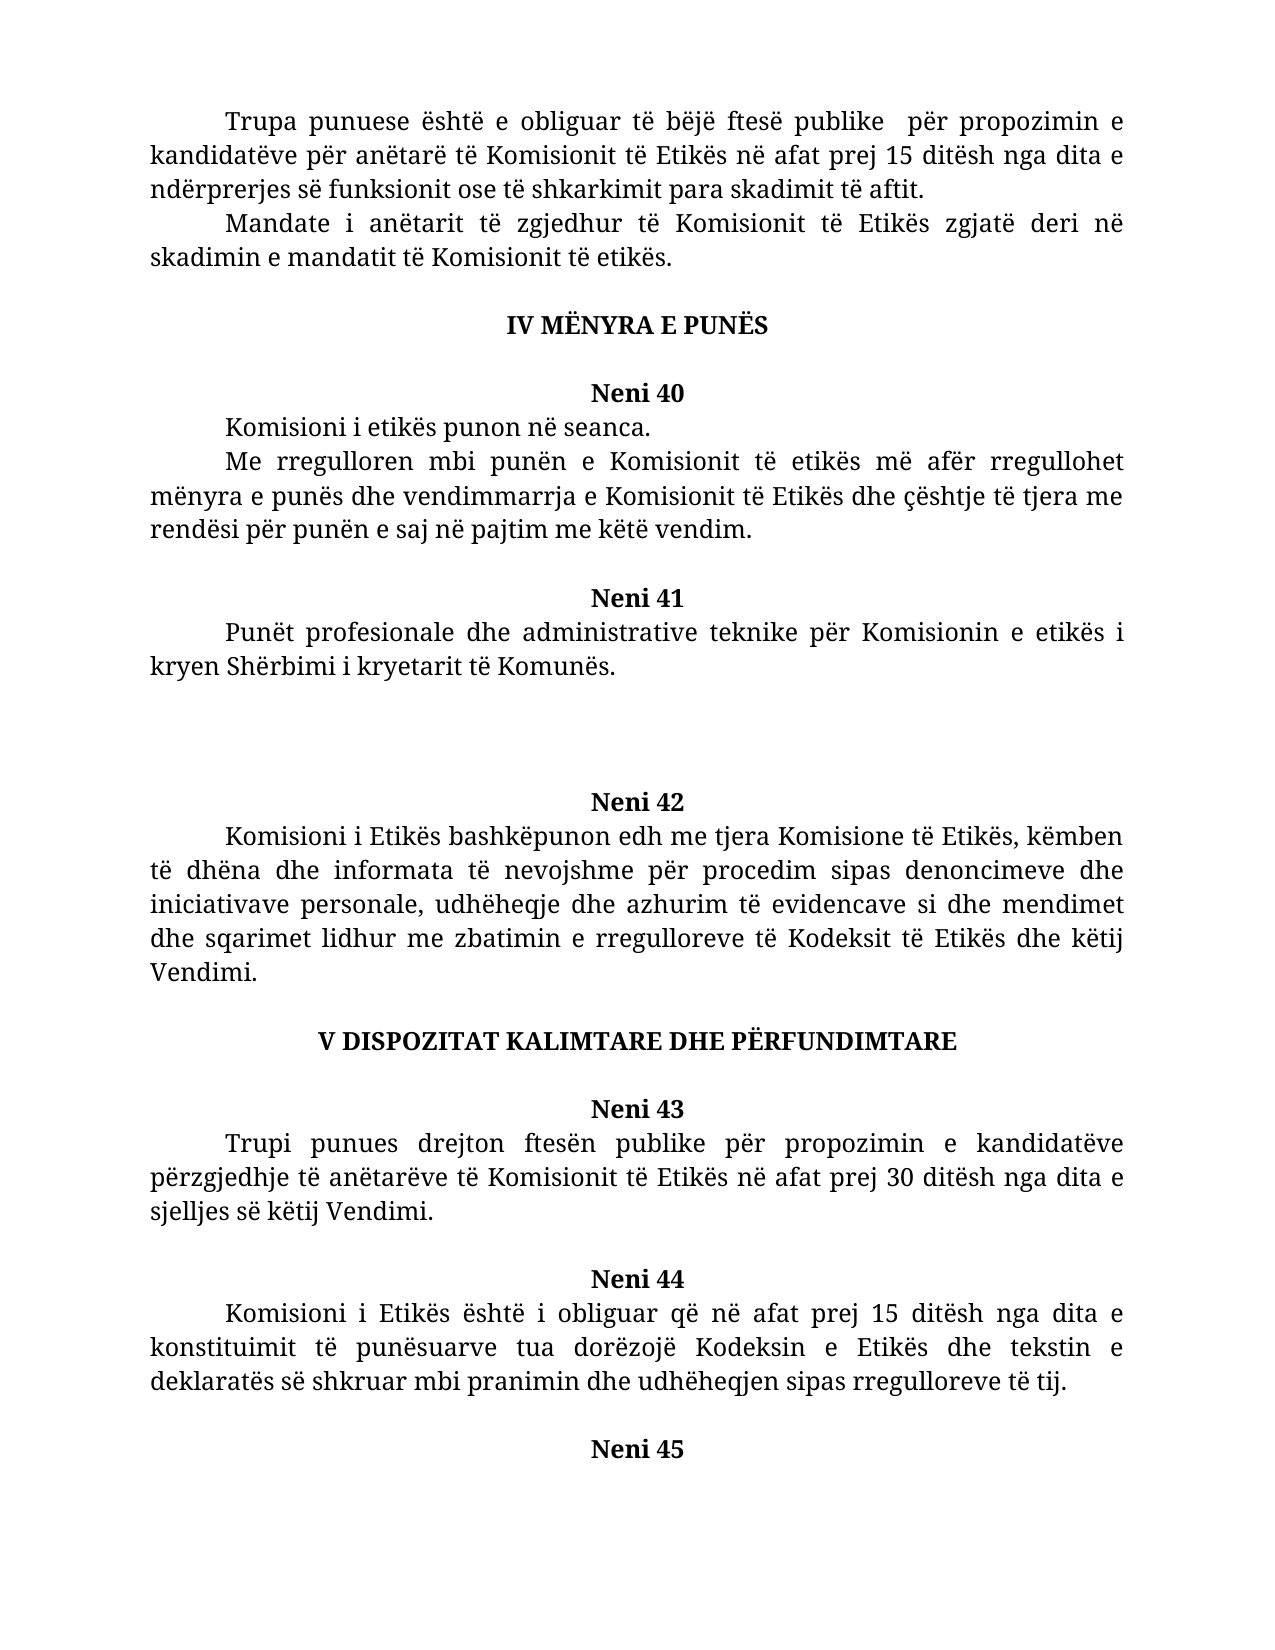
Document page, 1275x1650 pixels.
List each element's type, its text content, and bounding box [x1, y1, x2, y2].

text Komisioni i Etikës bashkëpunon edh me tjera Komisione të Etikës, këmben të dhëna dhe informata të nevojshme për procedim sipas denoncimeve dhe iniciativave personale, udhëheqje dhe azhurim të evidencave si dhe mendimet dhe sqarimet lidhur me zbatimin e rregulloreve të Kodeksit të Etikës dhe këtij Vendimi. [150, 819, 1125, 989]
text Komisioni i Etikës është i obliguar që në afat prej 15 ditësh nga dita e konstituimit të punësuarve tua dorëzojë Kodeksin e Etikës dhe tekstin e deklaratës së shkruar mbi pranimin dhe udhëheqjen sipas rregulloreve të tij. [150, 1296, 1125, 1398]
text Me rregulloren mbi punën e Komisionit të etikës më afër rregullohet mënyra e punës dhe vendimmarrja e Komisionit të Etikës dhe çështje të tjera me rendësi për punën e saj në pajtim me këtë vendim. [150, 444, 1125, 546]
text Neni 45 [150, 1432, 1125, 1466]
text Neni 41 [150, 580, 1125, 614]
text Mandate i anëtarit të zgjedhur të Komisionit të Etikës zgjatë deri në skadimin e mandatit të Komisionit të etikës. [150, 206, 1125, 274]
text Trupa punuese është e obliguar të bëjë ftesë publike për propozimin e kandidatëve për anëtarë të Komisionit të Etikës në afat prej 15 ditësh nga dita e ndërprerjes së funksionit ose të shkarkimit para skadimit të aftit. [150, 103, 1125, 206]
text Punët profesionale dhe administrative teknike për Komisionin e etikës i kryen Shërbimi i kryetarit të Komunës. [150, 614, 1125, 682]
text V DISPOZITAT KALIMTARE DHE PËRFUNDIMTARE [150, 1023, 1125, 1057]
text Neni 43 [150, 1091, 1125, 1125]
text Komisioni i etikës punon në seanca. [150, 410, 1125, 444]
text Neni 44 [150, 1262, 1125, 1296]
text Neni 40 [150, 376, 1125, 410]
text Neni 42 [150, 785, 1125, 819]
text Trupi punues drejton ftesën publike për propozimin e kandidatëve përzgjedhje të anëtarëve të Komisionit të Etikës në afat prej 30 ditësh nga dita e sjelljes së këtij Vendimi. [150, 1125, 1125, 1227]
text IV MËNYRA E PUNËS [150, 308, 1125, 342]
